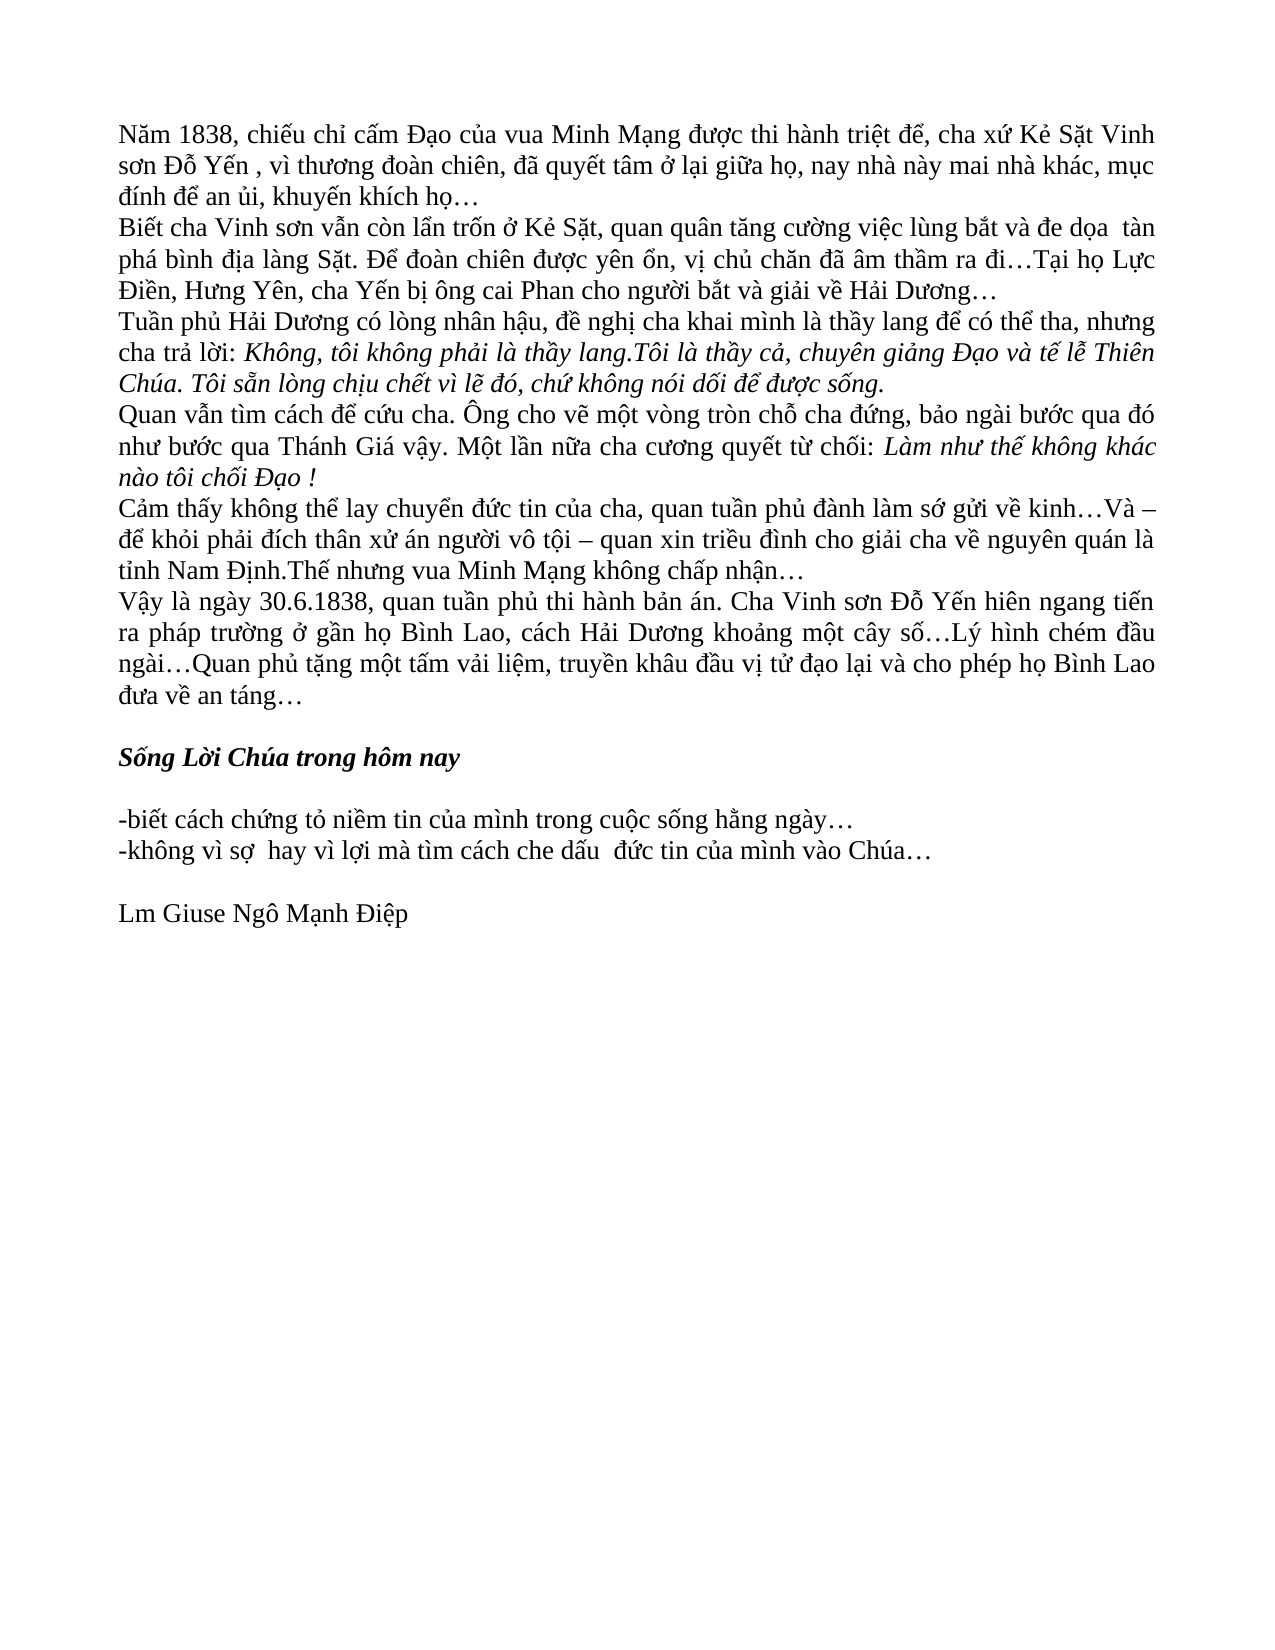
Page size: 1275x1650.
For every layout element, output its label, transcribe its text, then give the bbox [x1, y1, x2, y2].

text Biết cha Vinh sơn vẫn còn lẩn trốn ở Kẻ Sặt, quan quân tăng cường việc lùng bắt và đe dọa tàn phá bình địa làng Sặt. Để đoàn chiên được yên ổn, vị chủ chăn đã âm thầm ra đi…Tại họ Lực Điền, Hưng Yên, cha Yến bị ông cai Phan cho người bắt và giải về Hải Dương… [118, 212, 1157, 305]
text Năm 1838, chiếu chỉ cấm Đạo của vua Minh Mạng được thi hành triệt để, cha xứ Kẻ Sặt Vinh sơn Đỗ Yến , vì thương đoàn chiên, đã quyết tâm ở lại giữa họ, nay nhà này mai nhà khác, mục đính để an ủi, khuyến khích họ… [118, 118, 1157, 212]
text Sống Lời Chúa trong hôm nay [118, 741, 1157, 772]
text Quan vẫn tìm cách để cứu cha. Ông cho vẽ một vòng tròn chỗ cha đứng, bảo ngài bước qua đó như bước qua Thánh Giá vậy. Một lần nữa cha cương quyết từ chối: Làm như thế không khác nào tôi chối Đạo ! [118, 398, 1157, 492]
text Cảm thấy không thể lay chuyển đức tin của cha, quan tuần phủ đành làm sớ gửi về kinh…Và – để khỏi phải đích thân xử án người vô tội – quan xin triều đình cho giải cha về nguyên quán là tỉnh Nam Định.Thế nhưng vua Minh Mạng không chấp nhận… [118, 492, 1157, 585]
text -không vì sợ hay vì lợi mà tìm cách che dấu đức tin của mình vào Chúa… [118, 834, 1157, 866]
text Lm Giuse Ngô Mạnh Điệp [118, 897, 1157, 928]
text Vậy là ngày 30.6.1838, quan tuần phủ thi hành bản án. Cha Vinh sơn Đỗ Yến hiên ngang tiến ra pháp trường ở gần họ Bình Lao, cách Hải Dương khoảng một cây số…Lý hình chém đầu ngài…Quan phủ tặng một tấm vải liệm, truyền khâu đầu vị tử đạo lại và cho phép họ Bình Lao đưa về an táng… [118, 585, 1157, 710]
text -biết cách chứng tỏ niềm tin của mình trong cuộc sống hằng ngày… [118, 803, 1157, 834]
text Tuần phủ Hải Dương có lòng nhân hậu, đề nghị cha khai mình là thầy lang để có thể tha, nhưng cha trả lời: Không, tôi không phải là thầy lang.Tôi là thầy cả, chuyên giảng Đạo và tế lễ Thiên Chúa. Tôi sẵn lòng chịu chết vì lẽ đó, chứ không nói dối để được sống. [118, 305, 1157, 398]
